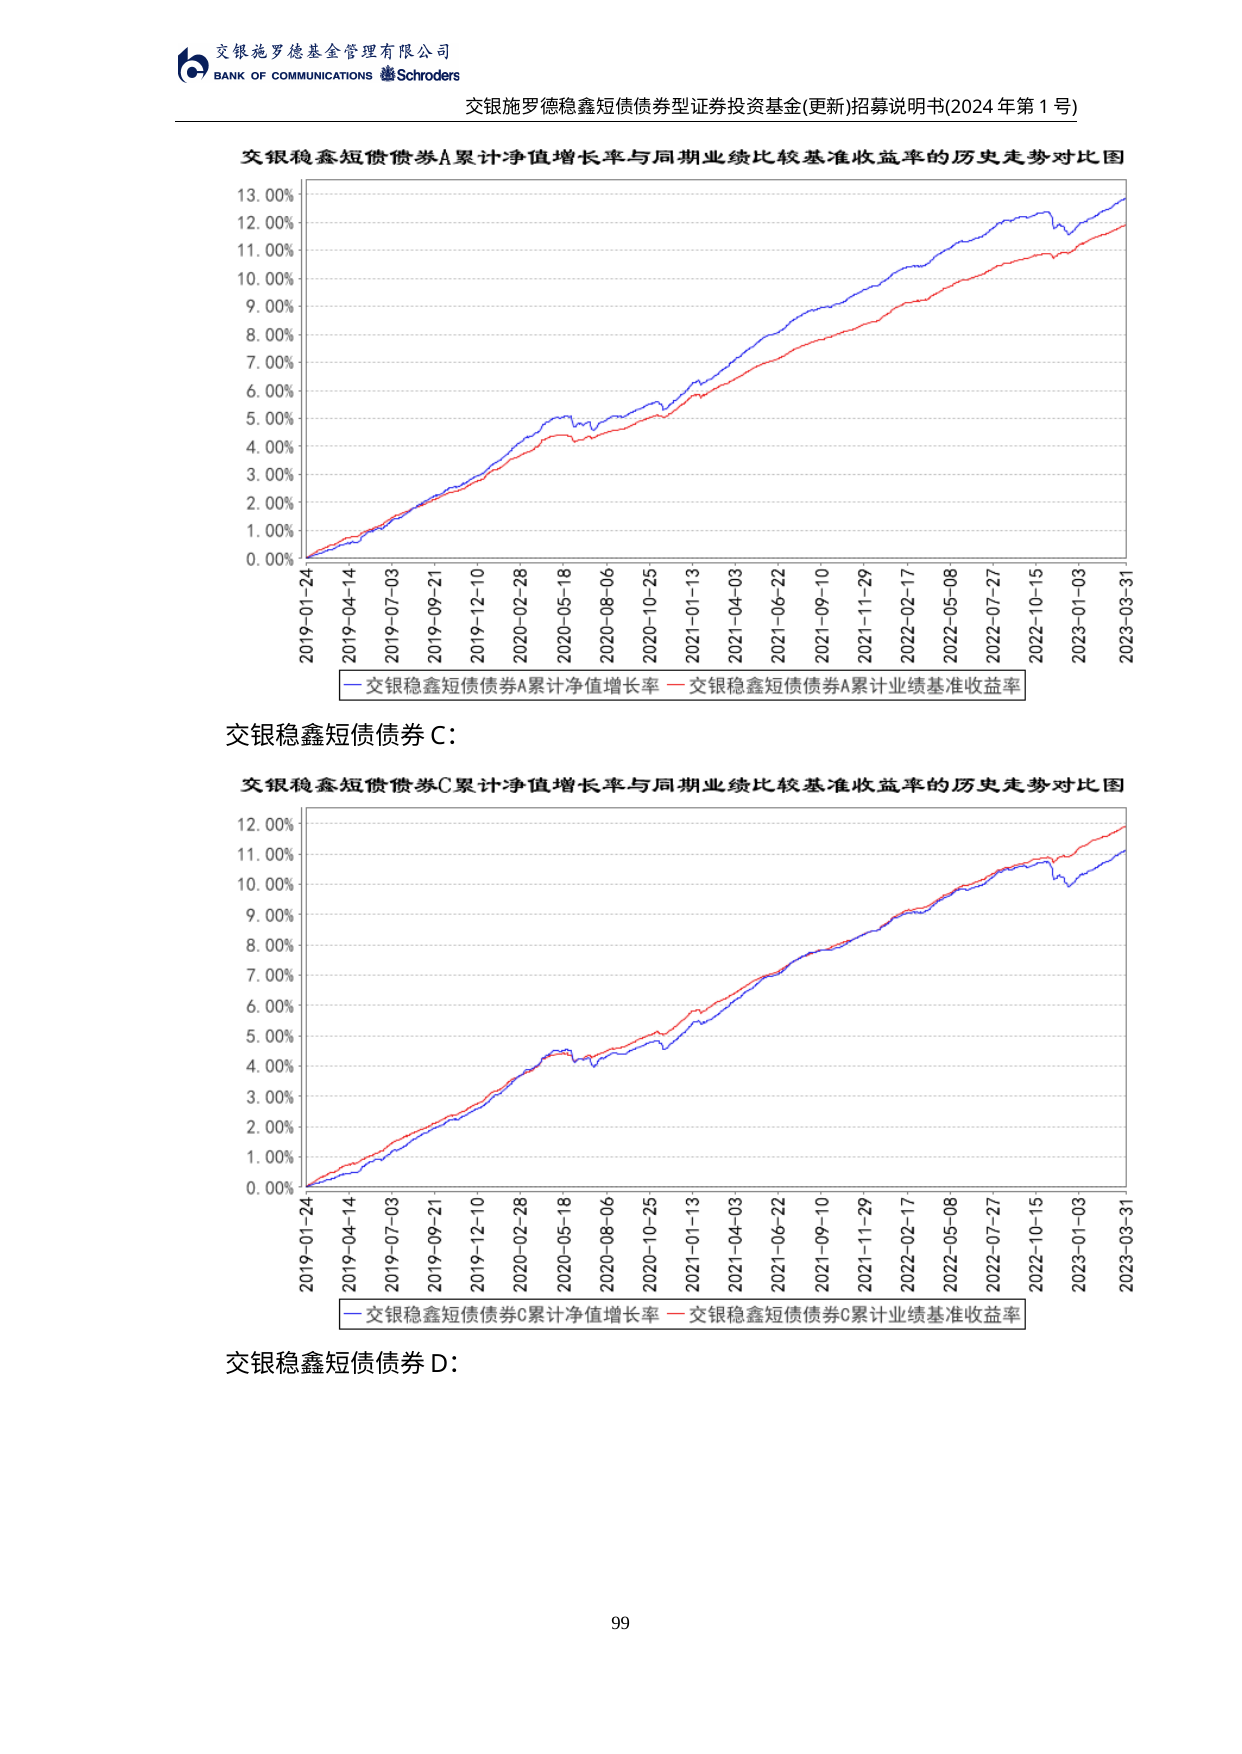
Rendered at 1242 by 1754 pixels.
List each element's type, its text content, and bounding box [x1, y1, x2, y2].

picture [225, 141, 1140, 702]
text 交银稳鑫短债债券D： [175, 1343, 1077, 1380]
text 交银稳鑫短债债券C： [175, 715, 1077, 752]
picture [225, 769, 1140, 1331]
picture [178, 43, 460, 83]
